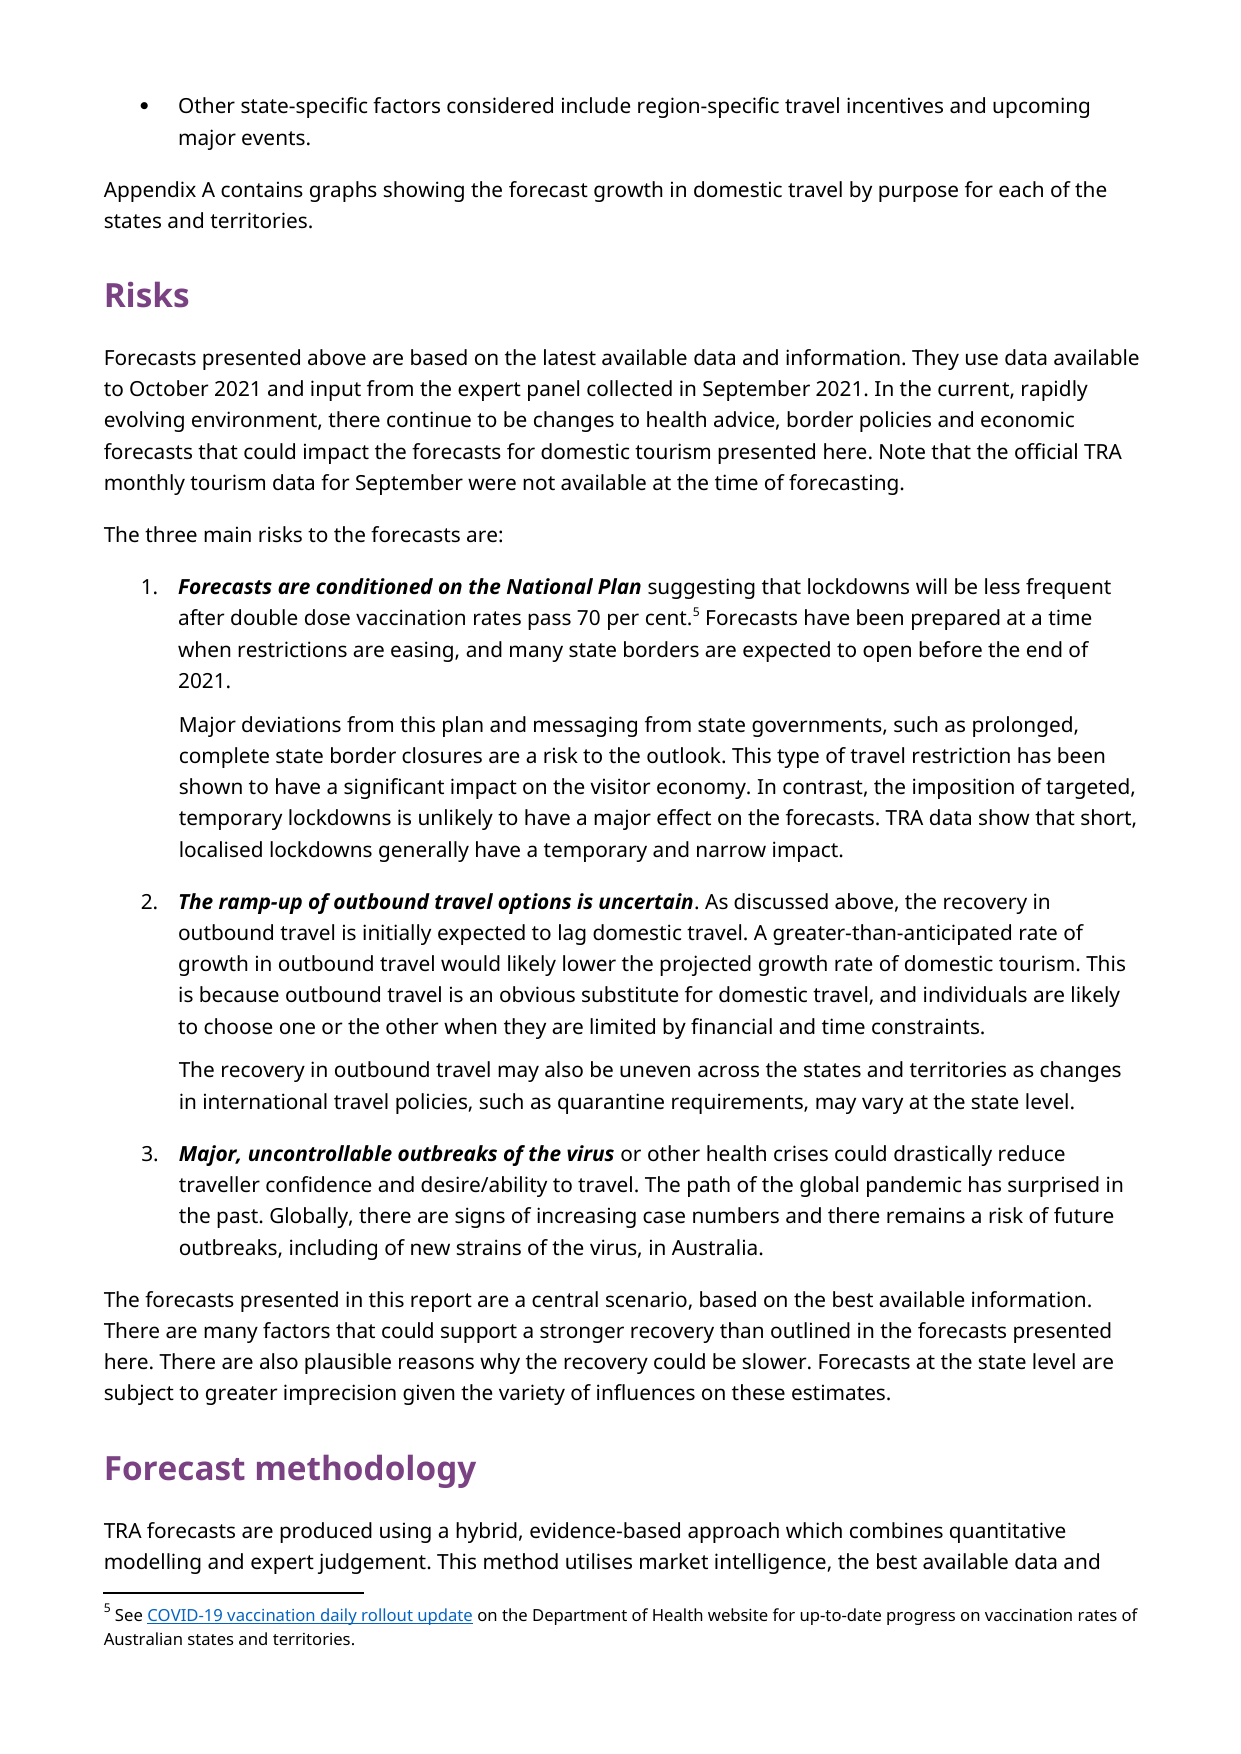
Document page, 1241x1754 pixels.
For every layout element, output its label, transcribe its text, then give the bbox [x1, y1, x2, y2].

text The forecasts presented in this report are a central scenario, based on the best available information. There are many factors that could support a stronger recovery than outlined in the forecasts presented here. There are also plausible reasons why the recovery could be slower. Forecasts at the state level are subject to greater imprecision given the variety of influences on these estimates. [103, 1282, 1142, 1407]
text Major deviations from this plan and messaging from state governments, such as prolonged, complete state border closures are a risk to the outlook. This type of travel restriction has been shown to have a significant impact on the visitor economy. In contrast, the imposition of targeted, temporary lockdowns is unlikely to have a major effect on the forecasts. TRA data show that short, localised lockdowns generally have a temporary and narrow impact. [178, 707, 1142, 863]
text Appendix A contains graphs showing the forecast growth in domestic travel by purpose for each of the states and territories. [103, 172, 1142, 234]
list Forecasts are conditioned on the National Plan suggesting that lockdowns will be less frequent after double dose vaccination rates pass 70 per cent. Forecasts have been prepared at a time when restrictions are easing, and many state borders are expected to open before the end of 2021. [141, 569, 1142, 694]
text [103, 1513, 1142, 1576]
subtitle Forecast methodology [103, 1444, 1142, 1490]
list The ramp-up of outbound travel options is uncertain. As discussed above, the recovery in outbound travel is initially expected to lag domestic travel. A greater-than-anticipated rate of growth in outbound travel would likely lower the projected growth rate of domestic tourism. This is because outbound travel is an obvious substitute for domestic travel, and individuals are likely to choose one or the other when they are limited by financial and time constraints. [141, 884, 1142, 1040]
list Major, uncontrollable outbreaks of the virus or other health crises could drastically reduce traveller confidence and desire/ability to travel. The path of the global pandemic has surprised in the past. Globally, there are signs of increasing case numbers and there remains a risk of future outbreaks, including of new strains of the virus, in Australia. [141, 1136, 1142, 1261]
text The three main risks to the forecasts are: [103, 517, 1142, 549]
list Other state-specific factors considered include region-specific travel incentives and upcoming major events. [141, 89, 1142, 151]
text The recovery in outbound travel may also be uneven across the states and territories as changes in international travel policies, such as quarantine requirements, may vary at the state level. [178, 1053, 1142, 1115]
subtitle Risks [103, 272, 1142, 317]
text Forecasts presented above are based on the latest available data and information. They use data available to October 2021 and input from the expert panel collected in September 2021. In the current, rapidly evolving environment, there continue to be changes to health advice, border policies and economic forecasts that could impact the forecasts for domestic tourism presented here. Note that the official TRA monthly tourism data for September were not available at the time of forecasting. [103, 340, 1142, 497]
